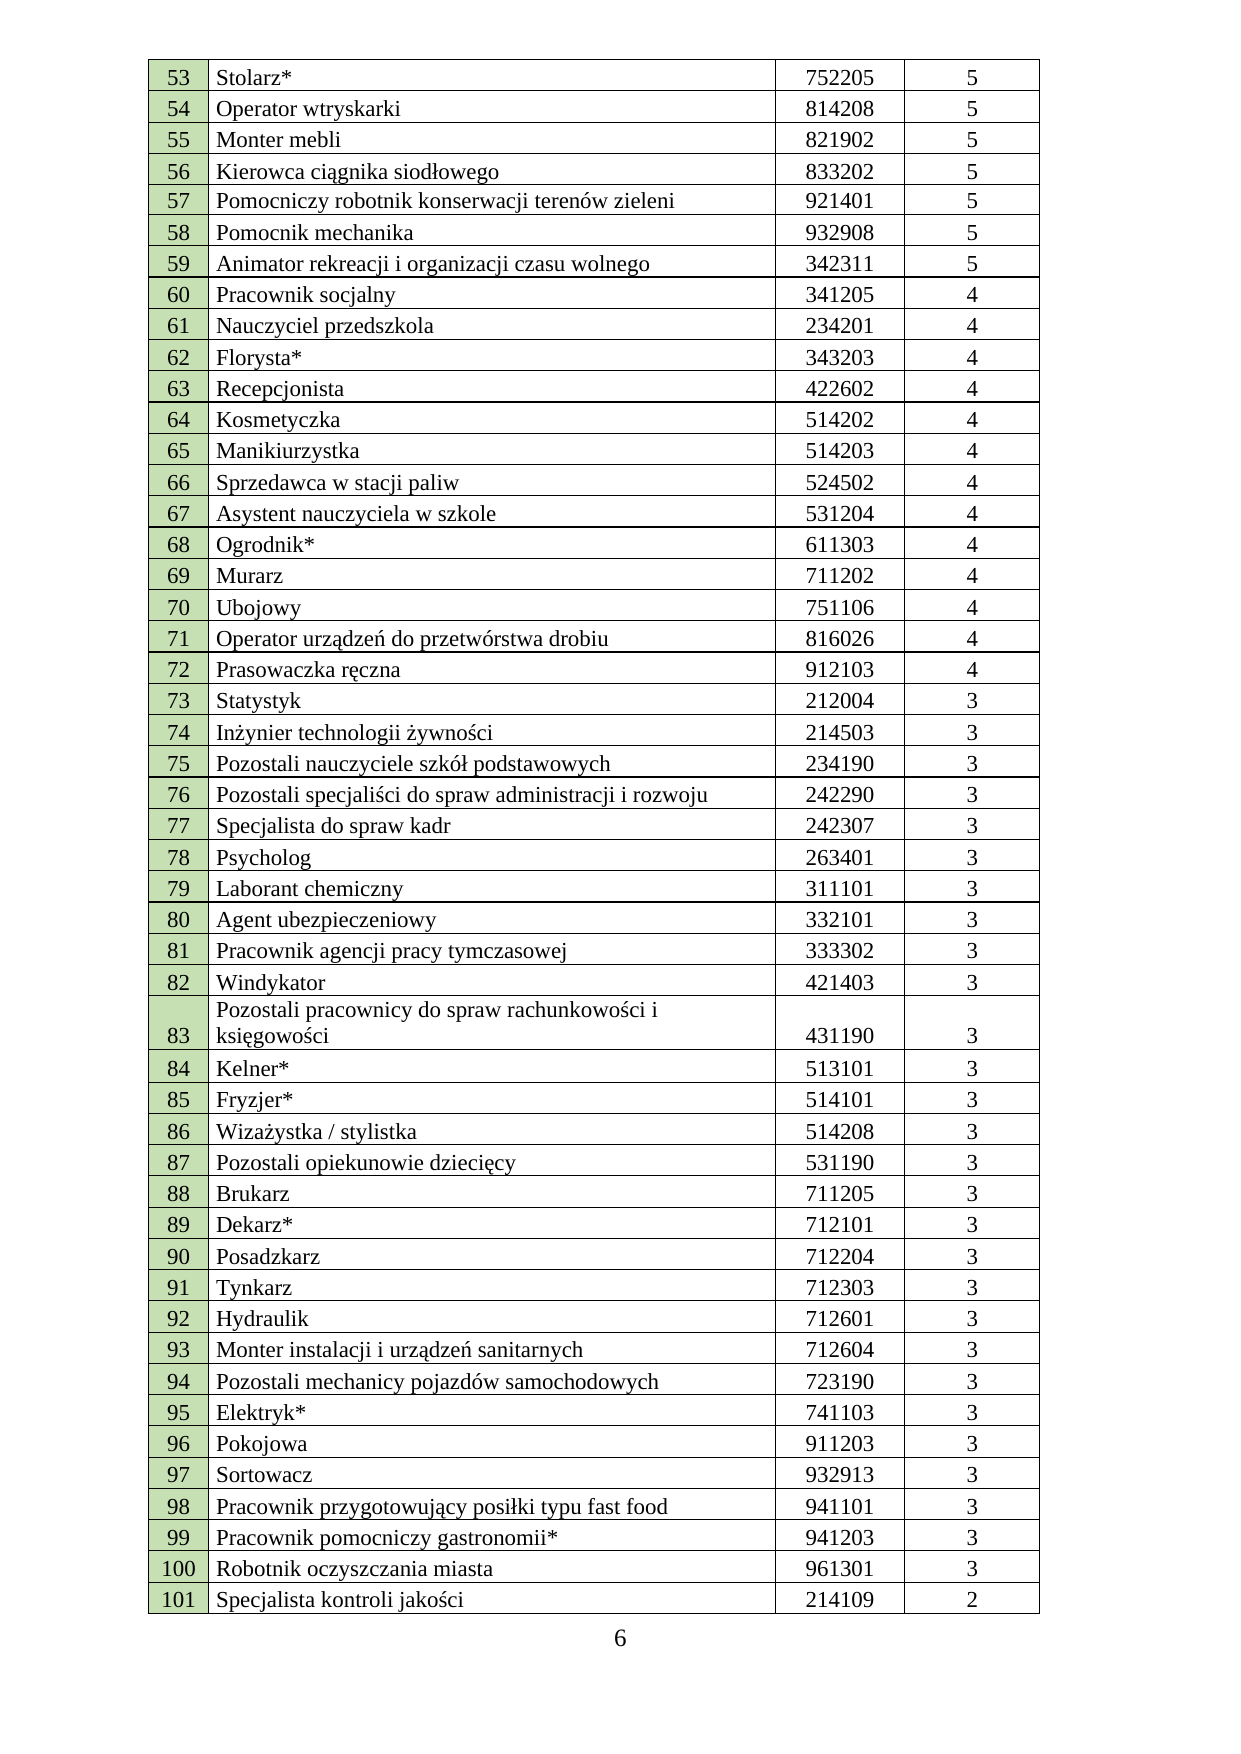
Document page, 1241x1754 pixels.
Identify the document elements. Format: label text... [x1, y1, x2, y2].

table_cell 56 [149, 154, 208, 184]
table_cell 4 [905, 434, 1039, 464]
table_cell 234190 [776, 746, 904, 776]
table_cell 941101 [776, 1489, 904, 1519]
table_cell 741103 [776, 1395, 904, 1425]
table_cell 932913 [776, 1458, 904, 1488]
table_cell 3 [905, 715, 1039, 745]
table_cell 343203 [776, 340, 904, 370]
table_cell Laborant chemiczny [209, 871, 775, 901]
table_cell Manikiurzystka [209, 434, 775, 464]
table_cell 73 [149, 684, 208, 714]
table_cell Operator wtryskarki [209, 91, 775, 122]
table_cell 3 [905, 1426, 1039, 1457]
table_cell Brukarz [209, 1176, 775, 1207]
table_cell 72 [149, 653, 208, 683]
table_cell 94 [149, 1364, 208, 1394]
table_cell 91 [149, 1270, 208, 1300]
table_cell 911203 [776, 1426, 904, 1457]
table_cell 814208 [776, 91, 904, 122]
table_cell 5 [905, 91, 1039, 122]
table_cell 421403 [776, 965, 904, 995]
table_cell Robotnik oczyszczania miasta [209, 1551, 775, 1582]
table_cell 921401 [776, 185, 904, 214]
table_cell Florysta* [209, 340, 775, 370]
table_cell 4 [905, 309, 1039, 339]
table_cell Ubojowy [209, 590, 775, 620]
table_cell 75 [149, 746, 208, 776]
table_cell 85 [149, 1083, 208, 1113]
table_cell 961301 [776, 1551, 904, 1582]
table_cell 96 [149, 1426, 208, 1457]
table_cell 3 [905, 1050, 1039, 1082]
table_cell 711205 [776, 1176, 904, 1207]
table_cell 3 [905, 1301, 1039, 1332]
table_cell 531190 [776, 1145, 904, 1175]
table_cell 3 [905, 1458, 1039, 1488]
table_cell 712601 [776, 1301, 904, 1332]
table_cell 58 [149, 215, 208, 245]
table_cell 80 [149, 903, 208, 933]
table_cell 97 [149, 1458, 208, 1488]
table_cell Pozostali specjaliści do spraw administracji i rozwoju [209, 778, 775, 808]
table_cell 4 [905, 371, 1039, 401]
table_cell 752205 [776, 60, 904, 90]
table_cell Pracownik przygotowujący posiłki typu fast food [209, 1489, 775, 1519]
table_cell 3 [905, 996, 1039, 1049]
table_cell 3 [905, 1176, 1039, 1207]
table_cell 53 [149, 60, 208, 90]
table_cell Inżynier technologii żywności [209, 715, 775, 745]
table_cell 5 [905, 154, 1039, 184]
table_cell 524502 [776, 465, 904, 495]
table_cell Fryzjer* [209, 1083, 775, 1113]
table_cell Ogrodnik* [209, 528, 775, 558]
table_cell Pracownik pomocniczy gastronomii* [209, 1520, 775, 1550]
table_cell 333302 [776, 934, 904, 964]
table_cell Animator rekreacji i organizacji czasu wolnego [209, 246, 775, 276]
table_cell 3 [905, 1395, 1039, 1425]
table_cell 3 [905, 1489, 1039, 1519]
table_cell 821902 [776, 123, 904, 153]
table_cell Kosmetyczka [209, 403, 775, 433]
table_cell 70 [149, 590, 208, 620]
table_cell Pozostali mechanicy pojazdów samochodowych [209, 1364, 775, 1394]
table_cell 90 [149, 1239, 208, 1269]
table_cell Pozostali nauczyciele szkół podstawowych [209, 746, 775, 776]
table_cell 83 [149, 996, 208, 1049]
table_cell 611303 [776, 528, 904, 558]
table_cell 82 [149, 965, 208, 995]
table_cell 242290 [776, 778, 904, 808]
table_cell 3 [905, 1083, 1039, 1113]
table_cell 64 [149, 403, 208, 433]
table_cell Posadzkarz [209, 1239, 775, 1269]
table_cell Prasowaczka ręczna [209, 653, 775, 683]
table_cell Stolarz* [209, 60, 775, 90]
table_cell 74 [149, 715, 208, 745]
table_cell Sortowacz [209, 1458, 775, 1488]
table_cell 4 [905, 653, 1039, 683]
table_cell Elektryk* [209, 1395, 775, 1425]
table_cell Specjalista kontroli jakości [209, 1583, 775, 1613]
table_cell 78 [149, 840, 208, 870]
table_cell 3 [905, 1333, 1039, 1363]
table_cell 242307 [776, 809, 904, 839]
table_cell Pokojowa [209, 1426, 775, 1457]
table_cell 79 [149, 871, 208, 901]
table_cell 3 [905, 965, 1039, 995]
table_cell Specjalista do spraw kadr [209, 809, 775, 839]
table_cell 84 [149, 1050, 208, 1082]
table_cell 77 [149, 809, 208, 839]
table_cell 62 [149, 340, 208, 370]
table_cell 92 [149, 1301, 208, 1332]
table_cell 4 [905, 465, 1039, 495]
table_cell Pozostali pracownicy do spraw rachunkowości i księgowości [209, 996, 775, 1049]
table_cell 4 [905, 559, 1039, 589]
table_cell 4 [905, 590, 1039, 620]
table_cell 3 [905, 840, 1039, 870]
table_cell 54 [149, 91, 208, 122]
table_cell 71 [149, 621, 208, 651]
table_cell 60 [149, 278, 208, 308]
table_cell 3 [905, 1520, 1039, 1550]
table_cell 212004 [776, 684, 904, 714]
table_cell 3 [905, 778, 1039, 808]
table_cell 88 [149, 1176, 208, 1207]
table_cell 99 [149, 1520, 208, 1550]
table_cell 422602 [776, 371, 904, 401]
table_cell 4 [905, 278, 1039, 308]
table_cell 3 [905, 903, 1039, 933]
table_cell 89 [149, 1208, 208, 1238]
table_cell 932908 [776, 215, 904, 245]
table_cell Dekarz* [209, 1208, 775, 1238]
table_cell Operator urządzeń do przetwórstwa drobiu [209, 621, 775, 651]
table_cell 3 [905, 1208, 1039, 1238]
table_cell Psycholog [209, 840, 775, 870]
table_cell Tynkarz [209, 1270, 775, 1300]
table_cell 431190 [776, 996, 904, 1049]
table_cell 712604 [776, 1333, 904, 1363]
table_cell 98 [149, 1489, 208, 1519]
table_cell 514101 [776, 1083, 904, 1113]
table_cell 81 [149, 934, 208, 964]
table_cell 341205 [776, 278, 904, 308]
table_cell 712204 [776, 1239, 904, 1269]
table_cell 59 [149, 246, 208, 276]
table_cell Monter instalacji i urządzeń sanitarnych [209, 1333, 775, 1363]
table_cell 513101 [776, 1050, 904, 1082]
table_cell Statystyk [209, 684, 775, 714]
table_cell Kierowca ciągnika siodłowego [209, 154, 775, 184]
table_cell Pomocniczy robotnik konserwacji terenów zieleni [209, 185, 775, 214]
table_cell 93 [149, 1333, 208, 1363]
table_cell Asystent nauczyciela w szkole [209, 496, 775, 526]
table_cell Windykator [209, 965, 775, 995]
table_cell 4 [905, 496, 1039, 526]
table_cell 66 [149, 465, 208, 495]
table_cell 5 [905, 123, 1039, 153]
table_cell 61 [149, 309, 208, 339]
table_cell 342311 [776, 246, 904, 276]
table_cell 912103 [776, 653, 904, 683]
table_cell 514202 [776, 403, 904, 433]
table_cell Pomocnik mechanika [209, 215, 775, 245]
table_cell 4 [905, 621, 1039, 651]
table_cell 723190 [776, 1364, 904, 1394]
table_cell 514203 [776, 434, 904, 464]
table_cell 531204 [776, 496, 904, 526]
table_cell Nauczyciel przedszkola [209, 309, 775, 339]
table_cell 65 [149, 434, 208, 464]
table_cell 3 [905, 684, 1039, 714]
table_cell 214109 [776, 1583, 904, 1613]
table_cell 95 [149, 1395, 208, 1425]
table_cell 3 [905, 1145, 1039, 1175]
table_cell 76 [149, 778, 208, 808]
table_cell 711202 [776, 559, 904, 589]
table_cell 941203 [776, 1520, 904, 1550]
table_cell 3 [905, 871, 1039, 901]
table_cell Pracownik agencji pracy tymczasowej [209, 934, 775, 964]
table_cell 4 [905, 528, 1039, 558]
table_cell 4 [905, 340, 1039, 370]
table_cell 3 [905, 809, 1039, 839]
table_cell 2 [905, 1583, 1039, 1613]
table_cell 816026 [776, 621, 904, 651]
table_cell 55 [149, 123, 208, 153]
table_cell 69 [149, 559, 208, 589]
table_cell 263401 [776, 840, 904, 870]
table_cell 3 [905, 934, 1039, 964]
table_cell Kelner* [209, 1050, 775, 1082]
table_cell 214503 [776, 715, 904, 745]
table_cell 5 [905, 60, 1039, 90]
table_cell 4 [905, 403, 1039, 433]
table_cell 3 [905, 1270, 1039, 1300]
table_cell 3 [905, 1364, 1039, 1394]
table_cell 712303 [776, 1270, 904, 1300]
table_cell 87 [149, 1145, 208, 1175]
table_cell 63 [149, 371, 208, 401]
table_cell Pozostali opiekunowie dziecięcy [209, 1145, 775, 1175]
table_cell 3 [905, 746, 1039, 776]
table_cell Hydraulik [209, 1301, 775, 1332]
table_cell Monter mebli [209, 123, 775, 153]
table_cell 5 [905, 246, 1039, 276]
table_cell Murarz [209, 559, 775, 589]
table_cell Wizażystka / stylistka [209, 1114, 775, 1144]
table_cell 3 [905, 1114, 1039, 1144]
table_cell 234201 [776, 309, 904, 339]
table_cell 833202 [776, 154, 904, 184]
table_cell 332101 [776, 903, 904, 933]
table_cell 514208 [776, 1114, 904, 1144]
table_cell 311101 [776, 871, 904, 901]
table_cell 57 [149, 185, 208, 214]
table_cell 5 [905, 215, 1039, 245]
table_cell 68 [149, 528, 208, 558]
table_cell 751106 [776, 590, 904, 620]
table_cell Sprzedawca w stacji paliw [209, 465, 775, 495]
table_cell 3 [905, 1239, 1039, 1269]
table_cell 712101 [776, 1208, 904, 1238]
table_cell 101 [149, 1583, 208, 1613]
table_cell 5 [905, 185, 1039, 214]
table_cell Recepcjonista [209, 371, 775, 401]
table_cell Pracownik socjalny [209, 278, 775, 308]
table_cell 86 [149, 1114, 208, 1144]
table_cell 100 [149, 1551, 208, 1582]
table_cell Agent ubezpieczeniowy [209, 903, 775, 933]
table_cell 67 [149, 496, 208, 526]
table_cell 3 [905, 1551, 1039, 1582]
